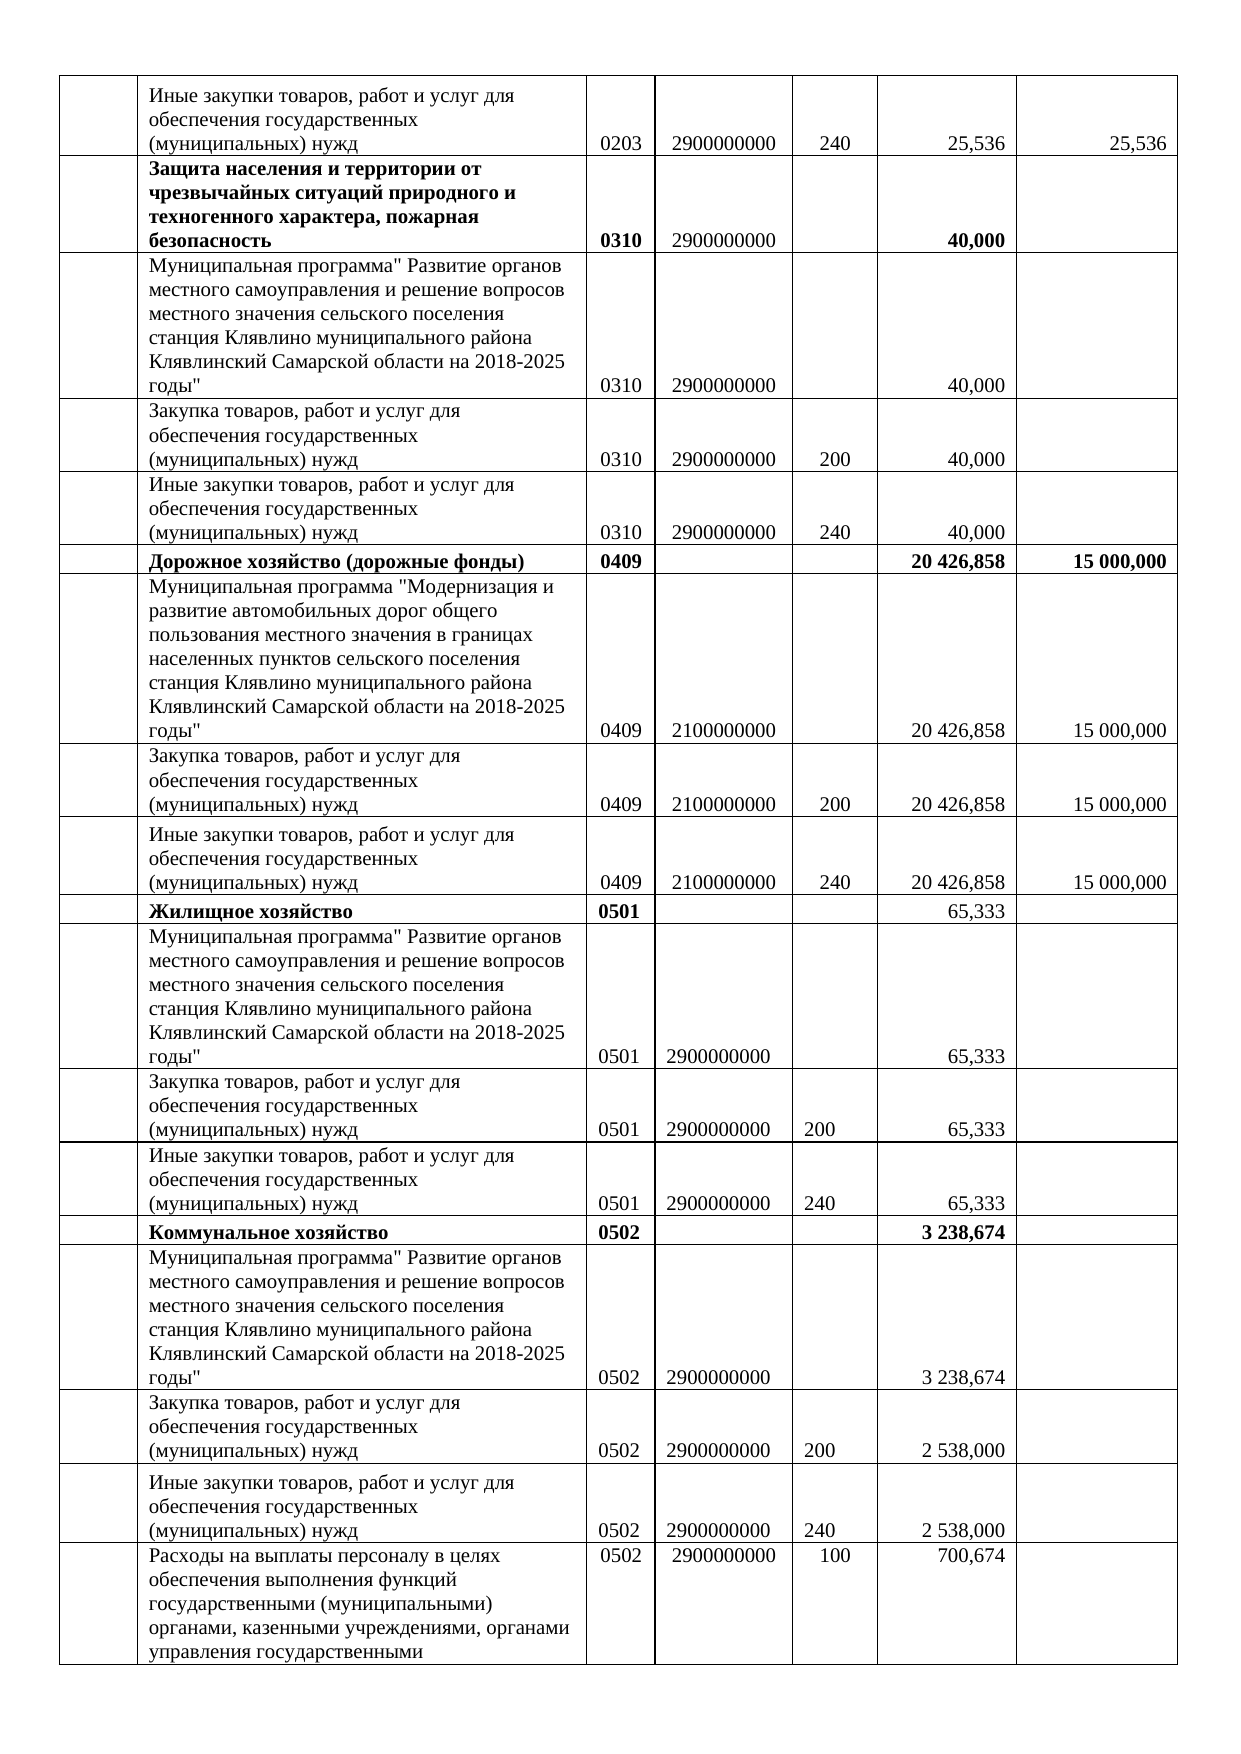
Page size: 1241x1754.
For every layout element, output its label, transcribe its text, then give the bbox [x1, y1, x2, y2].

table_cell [138, 1543, 586, 1663]
table_cell 240 [793, 472, 877, 544]
table_cell 240 [793, 1143, 877, 1215]
table_cell 40,000 [878, 253, 1016, 397]
table_cell 0501 [587, 924, 654, 1068]
table_cell 15 000,000 [1017, 574, 1177, 742]
table_cell 200 [793, 744, 877, 816]
table_cell [1017, 472, 1177, 544]
table_cell [60, 1069, 137, 1141]
table_cell 2100000000 [656, 744, 792, 816]
table_cell 20 426,858 [878, 817, 1016, 894]
table_cell [1017, 1143, 1177, 1215]
table_cell [1017, 1245, 1177, 1389]
table_cell Защита населения и территории от чрезвычайных ситуаций природного и техногенного характера, пожарная безопасность [138, 156, 586, 252]
table_cell Коммунальное хозяйство [138, 1216, 586, 1244]
table_cell [60, 399, 137, 471]
table_cell Закупка товаров, работ и услуг для обеспечения государственных (муниципальных) нужд [138, 1390, 586, 1462]
table_cell Закупка товаров, работ и услуг для обеспечения государственных (муниципальных) нужд [138, 744, 586, 816]
table_cell [793, 924, 877, 1068]
table_cell 20 426,858 [878, 574, 1016, 742]
table_cell [793, 1245, 877, 1389]
table_cell [1017, 1543, 1177, 1663]
table_cell 2900000000 [656, 76, 792, 155]
table_cell [60, 156, 137, 252]
table_cell 2900000000 [656, 1143, 792, 1215]
table_cell [793, 545, 877, 573]
table_cell 0502 [587, 1464, 654, 1542]
table_cell 0310 [587, 253, 654, 397]
table_cell [60, 1245, 137, 1389]
table_cell 15 000,000 [1017, 545, 1177, 573]
table_cell [60, 895, 137, 923]
table_cell [793, 253, 877, 397]
table_cell Жилищное хозяйство [138, 895, 586, 923]
table_cell 240 [793, 1464, 877, 1542]
table_cell 65,333 [878, 895, 1016, 923]
table_cell 200 [793, 399, 877, 471]
table_cell 2 538,000 [878, 1390, 1016, 1462]
table_cell [60, 253, 137, 397]
table_cell Муниципальная программа "Модернизация и развитие автомобильных дорог общего пользования местного значения в границах населенных пунктов сельского поселения станция Клявлино муниципального района Клявлинский Самарской области на 2018-2025 годы" [138, 574, 586, 742]
table_cell [60, 1216, 137, 1244]
table_cell [793, 895, 877, 923]
table_cell 0501 [587, 1069, 654, 1141]
table_cell 25,536 [1017, 76, 1177, 155]
table_cell 20 426,858 [878, 545, 1016, 573]
table_cell [60, 545, 137, 573]
table_cell [1017, 1216, 1177, 1244]
table_cell [656, 895, 792, 923]
table_cell 700,674 [878, 1543, 1016, 1663]
table_cell [60, 1143, 137, 1215]
table_cell [1017, 1390, 1177, 1462]
table_cell 40,000 [878, 472, 1016, 544]
table_cell 25,536 [878, 76, 1016, 155]
table_cell 65,333 [878, 1143, 1016, 1215]
table_cell 0409 [587, 744, 654, 816]
table_cell [60, 1464, 137, 1542]
table_cell 0502 [587, 1390, 654, 1462]
table_cell 2900000000 [656, 1390, 792, 1462]
table_cell 2900000000 [656, 924, 792, 1068]
table_cell 2900000000 [656, 1069, 792, 1141]
table_cell Иные закупки товаров, работ и услуг для обеспечения государственных (муниципальных) нужд [138, 76, 586, 155]
table_cell Иные закупки товаров, работ и услуг для обеспечения государственных (муниципальных) нужд [138, 1464, 586, 1542]
table_cell Иные закупки товаров, работ и услуг для обеспечения государственных (муниципальных) нужд [138, 472, 586, 544]
table_cell [793, 156, 877, 252]
table_cell [793, 574, 877, 742]
table_cell 0409 [587, 545, 654, 573]
table_cell 20 426,858 [878, 744, 1016, 816]
table_cell 0310 [587, 472, 654, 544]
table_cell 0409 [587, 817, 654, 894]
table_cell 0502 [587, 1543, 654, 1663]
table_cell 15 000,000 [1017, 744, 1177, 816]
table_cell [793, 1216, 877, 1244]
table_cell 240 [793, 76, 877, 155]
table_cell [1017, 253, 1177, 397]
table_cell 3 238,674 [878, 1245, 1016, 1389]
table_cell [60, 744, 137, 816]
table_cell Закупка товаров, работ и услуг для обеспечения государственных (муниципальных) нужд [138, 1069, 586, 1141]
table_cell 2900000000 [656, 1543, 792, 1663]
table_cell 0501 [587, 895, 654, 923]
table_cell [60, 472, 137, 544]
table_cell [60, 817, 137, 894]
table_cell 3 238,674 [878, 1216, 1016, 1244]
table_cell [656, 545, 792, 573]
table_cell [60, 76, 137, 155]
table_cell 40,000 [878, 399, 1016, 471]
table_cell [1017, 924, 1177, 1068]
table_cell Закупка товаров, работ и услуг для обеспечения государственных (муниципальных) нужд [138, 399, 586, 471]
table_cell 100 [793, 1543, 877, 1663]
table_cell [60, 924, 137, 1068]
table_cell 0502 [587, 1245, 654, 1389]
table_cell 2100000000 [656, 574, 792, 742]
table_cell [656, 1216, 792, 1244]
table_cell 2900000000 [656, 1245, 792, 1389]
table_cell 2 538,000 [878, 1464, 1016, 1542]
table_cell [1017, 895, 1177, 923]
table_cell 0310 [587, 399, 654, 471]
table_cell Дорожное хозяйство (дорожные фонды) [138, 545, 586, 573]
table_cell 2900000000 [656, 399, 792, 471]
table_cell 2900000000 [656, 156, 792, 252]
table_cell 2900000000 [656, 1464, 792, 1542]
table_cell Иные закупки товаров, работ и услуг для обеспечения государственных (муниципальных) нужд [138, 817, 586, 894]
table_cell [1017, 399, 1177, 471]
table_cell [60, 1390, 137, 1462]
table_cell [1017, 156, 1177, 252]
table_cell 65,333 [878, 1069, 1016, 1141]
table_cell 0203 [587, 76, 654, 155]
table_cell [60, 574, 137, 742]
table_cell 200 [793, 1390, 877, 1462]
table_cell Иные закупки товаров, работ и услуг для обеспечения государственных (муниципальных) нужд [138, 1143, 586, 1215]
table_cell 2900000000 [656, 253, 792, 397]
table_cell [1017, 1464, 1177, 1542]
table_cell [1017, 1069, 1177, 1141]
table_cell 0501 [587, 1143, 654, 1215]
table_cell 65,333 [878, 924, 1016, 1068]
table_cell 0310 [587, 156, 654, 252]
table_cell 0409 [587, 574, 654, 742]
table_cell 2100000000 [656, 817, 792, 894]
table_cell 2900000000 [656, 472, 792, 544]
table_cell 40,000 [878, 156, 1016, 252]
table_cell 240 [793, 817, 877, 894]
table_cell [60, 1543, 137, 1663]
table_cell 0502 [587, 1216, 654, 1244]
table_cell 200 [793, 1069, 877, 1141]
table_cell 15 000,000 [1017, 817, 1177, 894]
